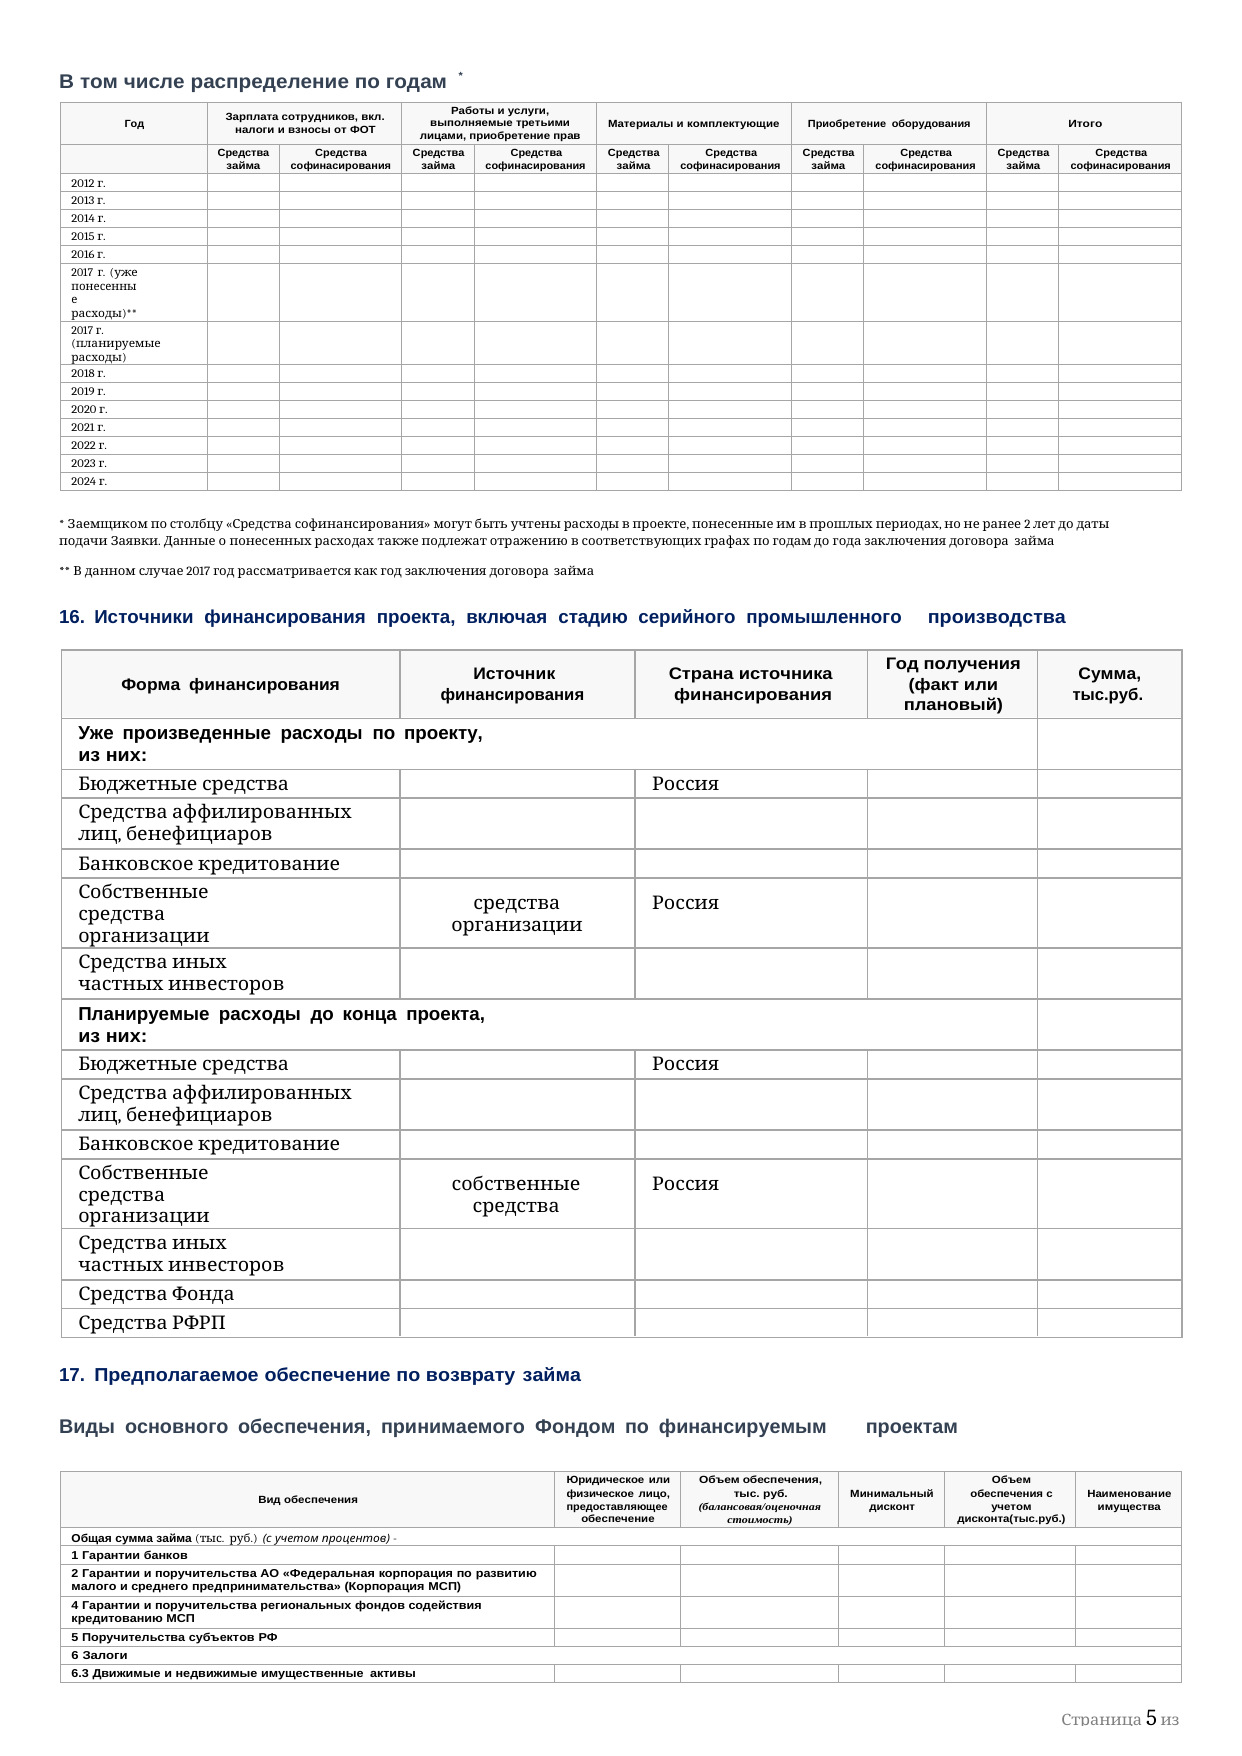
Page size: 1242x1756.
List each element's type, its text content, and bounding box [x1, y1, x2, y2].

table_header Наименование имущества [1076, 1472, 1181, 1527]
table_cell [597, 246, 668, 263]
table_cell 2020 г. [61, 401, 207, 418]
table_cell [597, 322, 668, 364]
table_cell 4 Гарантии и поручительства региональных фондов содействия кредитованию МСП [61, 1597, 554, 1628]
text ** В данном случае 2017 год рассматривается как год заключения договора займа [59, 564, 1196, 578]
table_cell [280, 228, 401, 245]
table_cell [555, 1629, 680, 1646]
table_cell [669, 383, 791, 400]
table_cell [864, 365, 986, 382]
table_cell [669, 419, 791, 436]
table_cell [1038, 1080, 1181, 1129]
table_cell [555, 1597, 680, 1628]
table_cell Уже произведенные расходы по проекту, из них: [62, 719, 1037, 768]
table_cell [792, 455, 863, 472]
table_cell [402, 264, 474, 321]
table_cell [402, 419, 474, 436]
table_header Год [61, 103, 207, 144]
table_cell [475, 322, 596, 364]
table_cell [987, 264, 1058, 321]
table_cell [839, 1546, 944, 1563]
table_cell [868, 1131, 1037, 1158]
table_cell [475, 174, 596, 191]
table_cell [987, 419, 1058, 436]
table_cell [475, 455, 596, 472]
table_cell [636, 1131, 867, 1158]
table_cell [1059, 246, 1181, 263]
table_cell [1038, 850, 1181, 877]
table_cell [945, 1546, 1075, 1563]
table_cell 2015 г. [61, 228, 207, 245]
table_cell Средства займа [208, 145, 279, 173]
table_cell [208, 383, 279, 400]
table_cell [280, 264, 401, 321]
table_cell [208, 322, 279, 364]
table_cell [987, 228, 1058, 245]
table_cell [868, 1309, 1037, 1336]
table_cell [402, 455, 474, 472]
table_cell [1059, 174, 1181, 191]
table_cell [597, 174, 668, 191]
table_cell [987, 383, 1058, 400]
table_cell [681, 1597, 838, 1628]
table_cell 2017 г. (уже понесенные расходы)** [61, 264, 207, 321]
table_cell [401, 1051, 634, 1078]
table_cell Собственные средства организации [62, 1160, 399, 1228]
table_cell [792, 246, 863, 263]
table_cell [401, 850, 634, 877]
table_cell Средства займа [402, 145, 474, 173]
table_cell [208, 174, 279, 191]
table_cell [987, 437, 1058, 454]
table_cell [864, 210, 986, 227]
table_cell [1038, 719, 1181, 768]
table_cell [1059, 401, 1181, 418]
table_cell [280, 437, 401, 454]
table_cell [1059, 455, 1181, 472]
table_cell [987, 322, 1058, 364]
table_cell [1038, 1160, 1181, 1228]
table_cell [597, 264, 668, 321]
table_cell [1038, 1051, 1181, 1078]
table_cell [868, 879, 1037, 947]
table_cell [792, 473, 863, 489]
table_cell 2013 г. [61, 192, 207, 209]
table_cell 5 Поручительства субъектов РФ [61, 1629, 554, 1646]
table_cell Средства софинасирования [475, 145, 596, 173]
table_cell [475, 401, 596, 418]
list Источники финансирования проекта, включая стадию серийного промышленного производства [59, 606, 1196, 628]
table_cell [1059, 192, 1181, 209]
table_cell Средства Фонда [62, 1281, 399, 1308]
table_cell [839, 1597, 944, 1628]
table_cell [555, 1665, 680, 1682]
table_cell [792, 174, 863, 191]
table_cell Средства аффилированных лиц, бенефициаров [62, 1080, 399, 1129]
table_cell [792, 401, 863, 418]
table_cell [864, 264, 986, 321]
table_cell [475, 264, 596, 321]
table_cell [475, 246, 596, 263]
table_cell [792, 322, 863, 364]
table_cell [597, 455, 668, 472]
table_cell [402, 473, 474, 489]
table_cell [208, 228, 279, 245]
table_cell [1038, 799, 1181, 848]
table_cell [864, 473, 986, 489]
table_cell [839, 1565, 944, 1596]
table_cell 2017 г. (планируемые расходы) [61, 322, 207, 364]
table_cell [681, 1546, 838, 1563]
table_cell [61, 145, 207, 173]
table_cell [475, 192, 596, 209]
table_cell [1076, 1629, 1181, 1646]
table_cell [402, 228, 474, 245]
table_cell Бюджетные средства [62, 770, 399, 797]
table_cell [669, 401, 791, 418]
table_cell [401, 1309, 634, 1336]
table_cell [669, 322, 791, 364]
table_cell [1059, 322, 1181, 364]
table_cell [792, 419, 863, 436]
table_header Приобретение оборудования [792, 103, 986, 144]
table_header Объем обеспечения, тыс. руб. (балансовая/оценочная стоимость) [681, 1472, 838, 1527]
table_cell [402, 365, 474, 382]
table_cell [208, 210, 279, 227]
table_cell [401, 770, 634, 797]
table_cell собственные средства [401, 1160, 634, 1228]
table_cell Средства софинасирования [669, 145, 791, 173]
table_cell [475, 419, 596, 436]
table_cell [945, 1565, 1075, 1596]
table_cell Средства иных частных инвесторов [62, 949, 399, 998]
table_cell [1059, 383, 1181, 400]
table_cell [864, 228, 986, 245]
table_cell [987, 401, 1058, 418]
table_cell [1038, 1000, 1181, 1049]
table_cell Банковское кредитование [62, 850, 399, 877]
table_cell [669, 437, 791, 454]
table_cell 2019 г. [61, 383, 207, 400]
table_cell [597, 210, 668, 227]
table_header Источник финансирования [401, 651, 634, 717]
table_cell [669, 228, 791, 245]
table_cell [636, 1309, 867, 1336]
table_cell [669, 264, 791, 321]
table_cell [864, 401, 986, 418]
table_cell [987, 473, 1058, 489]
table_cell [475, 473, 596, 489]
table_cell [864, 322, 986, 364]
table_cell [868, 850, 1037, 877]
table_header Сумма, тыс.руб. [1038, 651, 1181, 717]
table_cell Средства займа [792, 145, 863, 173]
table_cell [792, 228, 863, 245]
table_cell [681, 1665, 838, 1682]
table_cell Россия [636, 770, 867, 797]
table_cell [208, 455, 279, 472]
table_cell 2022 г. [61, 437, 207, 454]
table_cell 2021 г. [61, 419, 207, 436]
table_cell [208, 473, 279, 489]
table_cell [792, 383, 863, 400]
table_cell [792, 264, 863, 321]
table_cell [987, 365, 1058, 382]
table_cell [1059, 437, 1181, 454]
table_cell [280, 455, 401, 472]
table_cell Средства иных частных инвесторов [62, 1229, 399, 1279]
table_cell [475, 437, 596, 454]
table_cell [864, 455, 986, 472]
table_cell [1076, 1665, 1181, 1682]
table_cell [636, 1281, 867, 1308]
table_header Итого [987, 103, 1181, 144]
table_cell [1038, 1309, 1181, 1336]
table_header Вид обеспечения [61, 1472, 554, 1527]
table_cell [280, 473, 401, 489]
table_cell 2012 г. [61, 174, 207, 191]
table_cell [1076, 1597, 1181, 1628]
table_cell [208, 401, 279, 418]
table_cell [792, 210, 863, 227]
table_cell [402, 437, 474, 454]
table_cell 2014 г. [61, 210, 207, 227]
table_cell [868, 770, 1037, 797]
table_cell [208, 192, 279, 209]
table_cell [475, 383, 596, 400]
table_cell [597, 401, 668, 418]
table_header Материалы и комплектующие [597, 103, 791, 144]
table_cell [1059, 473, 1181, 489]
table_cell [208, 419, 279, 436]
table_cell [280, 401, 401, 418]
table_cell [864, 419, 986, 436]
table_cell 2016 г. [61, 246, 207, 263]
table_cell [669, 365, 791, 382]
table_cell [792, 437, 863, 454]
table_header Минимальный дисконт [839, 1472, 944, 1527]
table_cell [864, 383, 986, 400]
table_cell [402, 192, 474, 209]
table_cell [945, 1629, 1075, 1646]
table_cell Средства займа [597, 145, 668, 173]
table_cell [636, 1229, 867, 1279]
table_cell средства организации [401, 879, 634, 947]
table_cell [987, 174, 1058, 191]
table_cell [280, 246, 401, 263]
table_cell [669, 192, 791, 209]
table_cell [987, 210, 1058, 227]
table_cell Средства софинасирования [864, 145, 986, 173]
table_cell [597, 365, 668, 382]
table_cell [475, 210, 596, 227]
table_cell Россия [636, 879, 867, 947]
table_cell [669, 174, 791, 191]
table_cell [1038, 949, 1181, 998]
table_header Юридическое или физическое лицо, предоставляющее обеспечение [555, 1472, 680, 1527]
table_cell [669, 210, 791, 227]
table_cell [636, 799, 867, 848]
table_cell [987, 192, 1058, 209]
table_cell [864, 246, 986, 263]
table_cell [839, 1665, 944, 1682]
table_cell Средства РФРП [62, 1309, 399, 1336]
table_cell [1059, 365, 1181, 382]
table_cell Россия [636, 1051, 867, 1078]
table_cell [868, 949, 1037, 998]
table_cell [945, 1597, 1075, 1628]
table_cell [402, 210, 474, 227]
table_cell [1076, 1546, 1181, 1563]
table_cell [636, 1080, 867, 1129]
table_cell [868, 1281, 1037, 1308]
table_cell [402, 246, 474, 263]
table_cell [401, 1229, 634, 1279]
table_cell [401, 1131, 634, 1158]
table_cell [868, 799, 1037, 848]
table_cell [1059, 228, 1181, 245]
table_cell 1 Гарантии банков [61, 1546, 554, 1563]
table_cell [681, 1629, 838, 1646]
table_cell [597, 383, 668, 400]
table_cell [475, 365, 596, 382]
table_cell [1038, 879, 1181, 947]
list Заемщиком по столбцу «Средства софинансирования» могут быть учтены расходы в проекте, понесенные им в прошлых периодах, но не ранее 2 лет до даты подачи Заявки. Данные о понесенных расходах также подлежат отражению в соответствующих графах по годам до года заключения договора займа [59, 518, 1161, 548]
table_cell 2 Гарантии и поручительства АО «Федеральная корпорация по развитию малого и среднего предпринимательства» (Корпорация МСП) [61, 1565, 554, 1596]
table_header Объем обеспечения с учетом дисконта(тыс.руб.) [945, 1472, 1075, 1527]
table_cell Средства софинасирования [1059, 145, 1181, 173]
table_header Работы и услуги, выполняемые третьими лицами, приобретение прав [402, 103, 596, 144]
table_cell [669, 455, 791, 472]
table_cell [636, 949, 867, 998]
table_cell [597, 192, 668, 209]
table_header Форма финансирования [62, 651, 399, 717]
table_cell Планируемые расходы до конца проекта, из них: [62, 1000, 1037, 1049]
table_cell [792, 365, 863, 382]
table_cell [402, 174, 474, 191]
table_cell [864, 174, 986, 191]
table_cell [681, 1565, 838, 1596]
table_cell [1038, 770, 1181, 797]
table_cell [839, 1629, 944, 1646]
table_cell [669, 246, 791, 263]
table_cell [402, 401, 474, 418]
table_cell [868, 1051, 1037, 1078]
table_cell [1076, 1565, 1181, 1596]
table_cell [1059, 210, 1181, 227]
table_header Зарплата сотрудников, вкл. налоги и взносы от ФОТ [208, 103, 401, 144]
table_cell [208, 264, 279, 321]
table_cell Средства софинасирования [280, 145, 401, 173]
table_cell 2018 г. [61, 365, 207, 382]
table_cell Общая сумма займа (тыс. руб.) (с учетом процентов) - [61, 1528, 1181, 1545]
table_cell [280, 383, 401, 400]
table_cell [868, 1229, 1037, 1279]
table_cell [401, 1281, 634, 1308]
table_cell [280, 365, 401, 382]
table_cell [401, 949, 634, 998]
table_cell [401, 1080, 634, 1129]
table_cell [987, 455, 1058, 472]
table_cell [280, 174, 401, 191]
table_header Страна источника финансирования [636, 651, 867, 717]
table_cell [868, 1080, 1037, 1129]
table_cell [208, 365, 279, 382]
table_cell [597, 228, 668, 245]
table_cell [597, 419, 668, 436]
table_cell [280, 192, 401, 209]
table_cell [1059, 419, 1181, 436]
table_cell 6.3 Движимые и недвижимые имущественные активы [61, 1665, 554, 1682]
table_cell [401, 799, 634, 848]
table_cell Бюджетные средства [62, 1051, 399, 1078]
table_cell [792, 192, 863, 209]
table_cell Банковское кредитование [62, 1131, 399, 1158]
table_cell [945, 1665, 1075, 1682]
table_cell Средства аффилированных лиц, бенефициаров [62, 799, 399, 848]
table_cell [1038, 1281, 1181, 1308]
table_cell [669, 473, 791, 489]
table_cell [555, 1565, 680, 1596]
table_cell Средства займа [987, 145, 1058, 173]
table_cell [864, 437, 986, 454]
table_cell [475, 228, 596, 245]
table_cell [402, 322, 474, 364]
subtitle Виды основного обеспечения, принимаемого Фондом по финансируемым проектам [59, 1414, 1196, 1437]
table_cell Россия [636, 1160, 867, 1228]
table_cell [208, 437, 279, 454]
table_cell [987, 246, 1058, 263]
table_cell [280, 322, 401, 364]
table_cell [597, 437, 668, 454]
table_cell [864, 192, 986, 209]
table_cell [1038, 1229, 1181, 1279]
table_cell [208, 246, 279, 263]
table_cell 6 Залоги [61, 1647, 1181, 1664]
table_cell [636, 850, 867, 877]
list Предполагаемое обеспечение по возврату займа [59, 1364, 1196, 1385]
table_cell [597, 473, 668, 489]
table_cell [555, 1546, 680, 1563]
subtitle В том числе распределение по годам * [59, 69, 1196, 93]
table_cell 2023 г. [61, 455, 207, 472]
table_cell Собственные средства организации [62, 879, 399, 947]
table_header Год получения (факт или плановый) [868, 651, 1037, 717]
table_cell [280, 419, 401, 436]
table_cell 2024 г. [61, 473, 207, 489]
table_cell [280, 210, 401, 227]
table_cell [1038, 1131, 1181, 1158]
table_cell [868, 1160, 1037, 1228]
table_cell [402, 383, 474, 400]
table_cell [1059, 264, 1181, 321]
